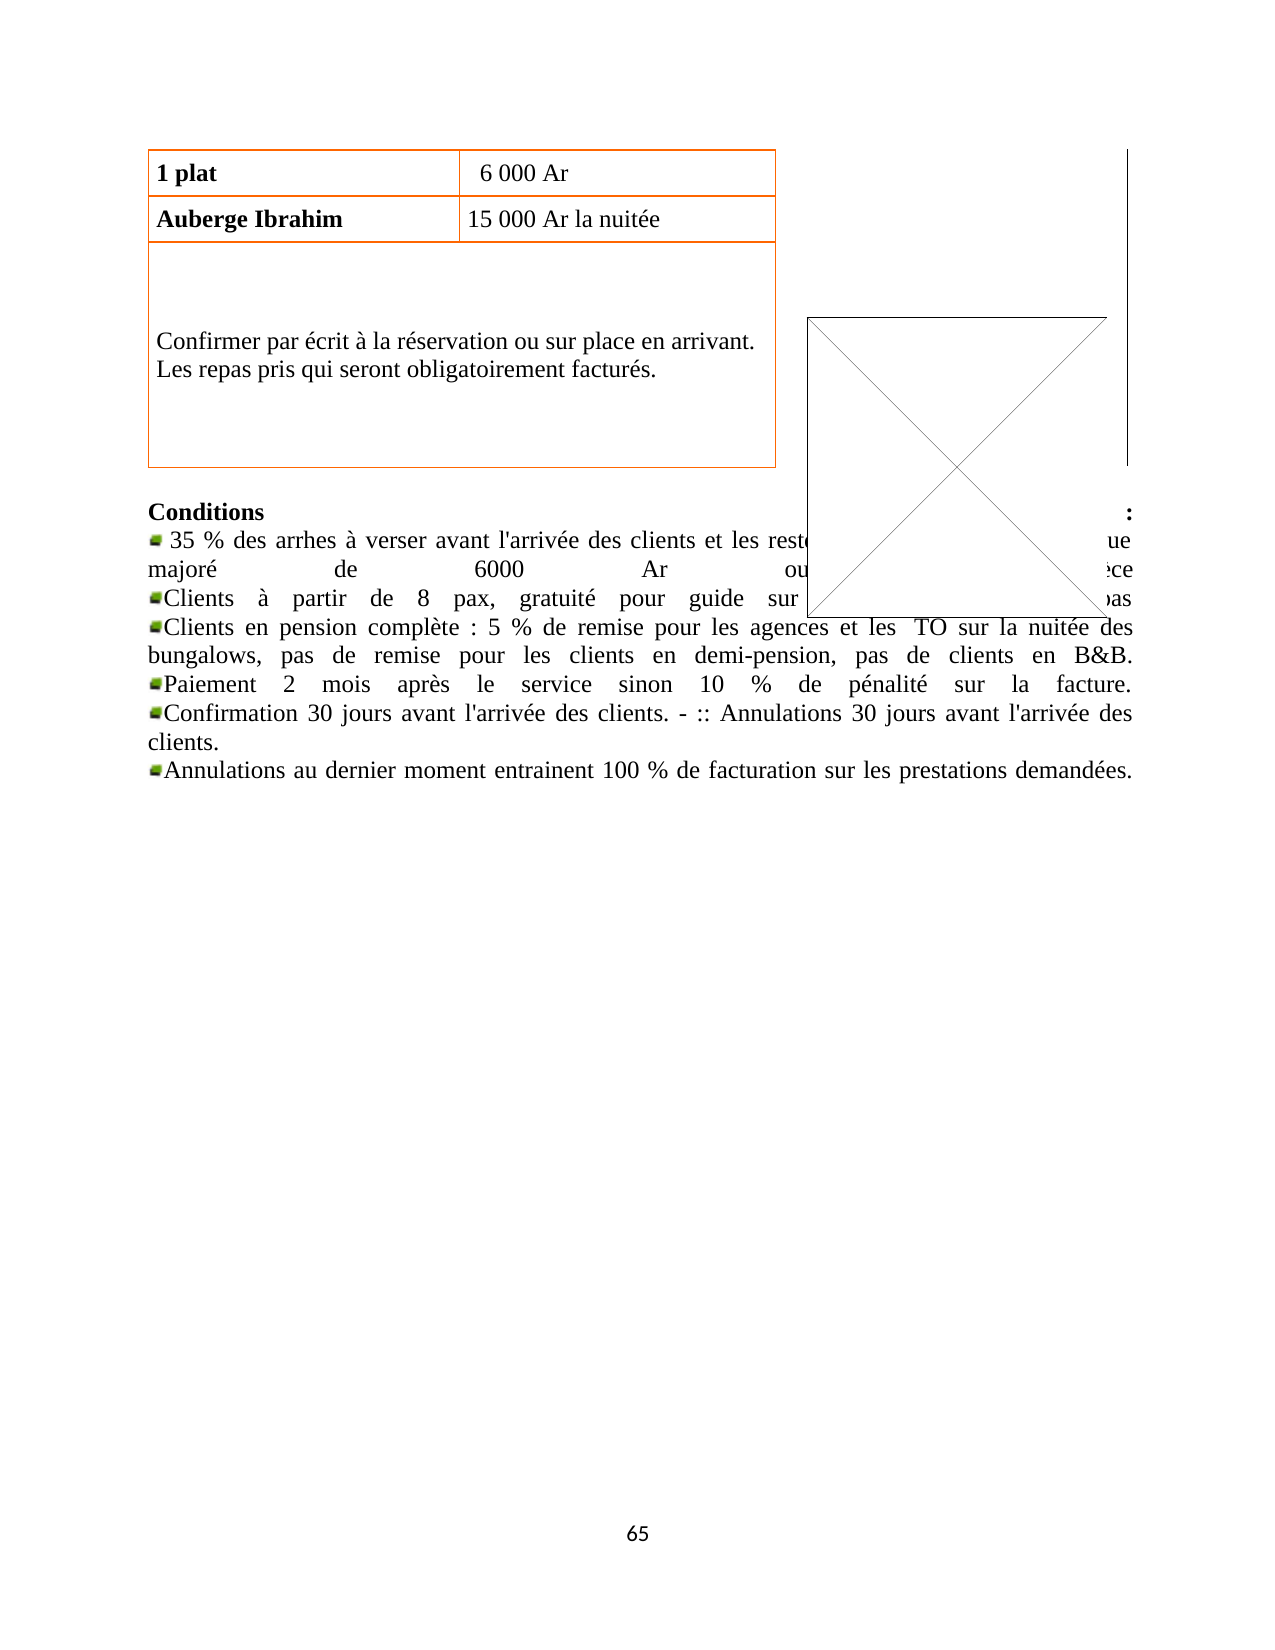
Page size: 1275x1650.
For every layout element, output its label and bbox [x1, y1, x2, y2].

picture [147, 705, 164, 722]
picture [147, 619, 164, 636]
picture [147, 533, 164, 549]
picture [147, 590, 164, 607]
table_header [146, 148, 1135, 929]
picture [147, 763, 164, 779]
picture [147, 677, 164, 693]
